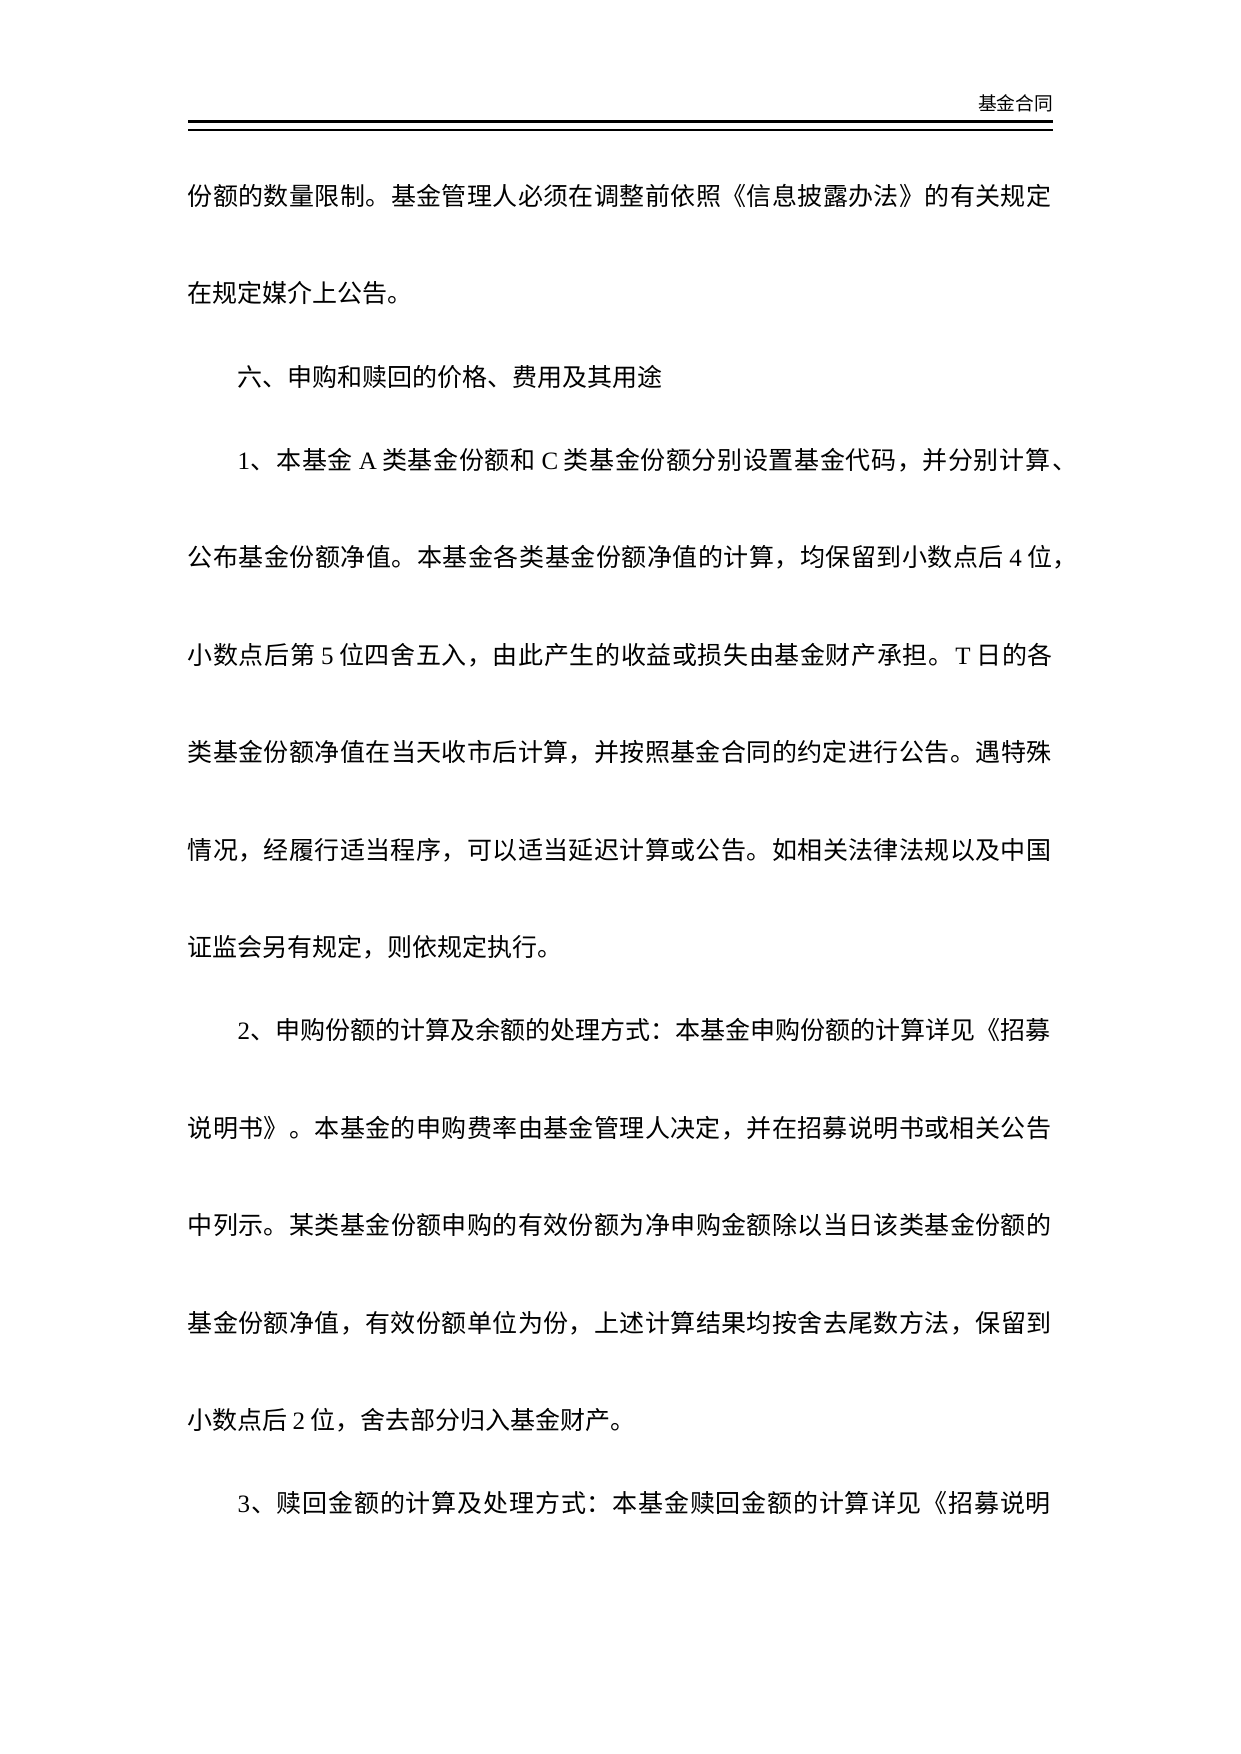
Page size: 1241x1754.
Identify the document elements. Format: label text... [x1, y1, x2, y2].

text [187, 162, 1053, 324]
text 2、申购份额的计算及余额的处理方式：本基金申购份额的计算详见《招募说明书》。本基金的申购费率由基金管理人决定，并在招募说明书或相关公告中列示。某类基金份额申购的有效份额为净申购金额除以当日该类基金份额的基金份额净值，有效份额单位为份，上述计算结果均按舍去尾数方法，保留到小数点后2位，舍去部分归入基金财产。 [187, 996, 1053, 1451]
text 1、本基金A类基金份额和C类基金份额分别设置基金代码，并分别计算、公布基金份额净值。本基金各类基金份额净值的计算，均保留到小数点后4位，小数点后第5位四舍五入，由此产生的收益或损失由基金财产承担。T日的各类基金份额净值在当天收市后计算，并按照基金合同的约定进行公告。遇特殊情况，经履行适当程序，可以适当延迟计算或公告。如相关法律法规以及中国证监会另有规定，则依规定执行。 [187, 426, 1053, 978]
text 六、申购和赎回的价格、费用及其用途 [187, 343, 1053, 408]
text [187, 1469, 1053, 1534]
